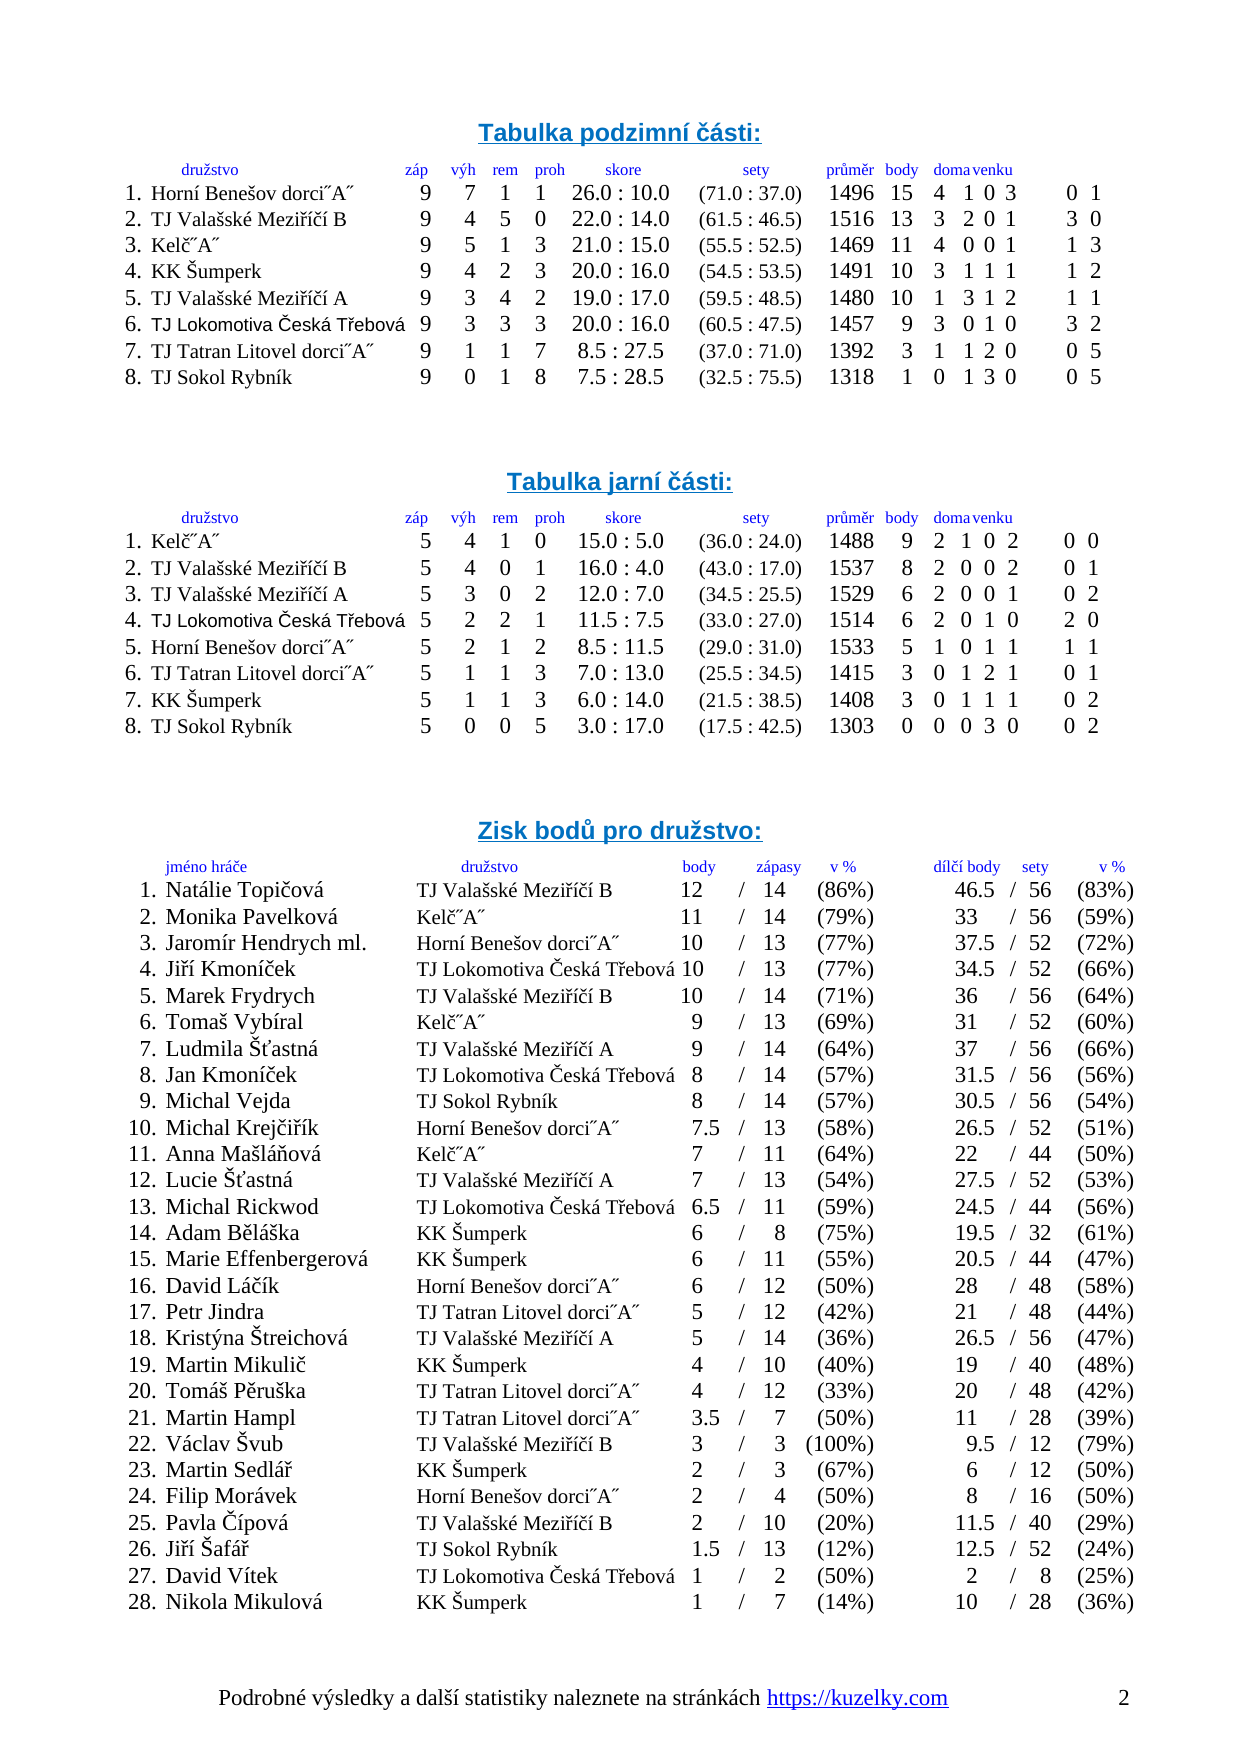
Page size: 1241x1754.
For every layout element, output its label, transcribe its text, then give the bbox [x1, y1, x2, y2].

text 4. Jiří Kmoníček TJ Lokomotiva Česká Třebová 10 / 13 (77%) 34.5 / 52 (66%) [106, 956, 1134, 982]
text 25. Pavla Čípová TJ Valašské Meziříčí B 2 / 10 (20%) 11.5 / 40 (29%) [106, 1509, 1134, 1535]
text 7. TJ Tatran Litovel dorci˝A˝ 9 1 1 7 8.5 : 27.5 (37.0 : 71.0) 1392 3 1 1 2 0 0 5 [106, 337, 1134, 363]
text 4. KK Šumperk 9 4 2 3 20.0 : 16.0 (54.5 : 53.5) 1491 10 3 1 1 1 1 2 [106, 258, 1134, 284]
text 2. Monika Pavelková Kelč˝A˝ 11 / 14 (79%) 33 / 56 (59%) [106, 903, 1134, 929]
text 6. TJ Tatran Litovel dorci˝A˝ 5 1 1 3 7.0 : 13.0 (25.5 : 34.5) 1415 3 0 1 2 1 0 1 [106, 659, 1134, 686]
text Tabulka podzimní části: [94, 118, 1145, 147]
text 28. Nikola Mikulová KK Šumperk 1 / 7 (14%) 10 / 28 (36%) [106, 1588, 1134, 1614]
text 1. Natálie Topičová TJ Valašské Meziříčí B 12 / 14 (86%) 46.5 / 56 (83%) [106, 876, 1134, 903]
text 19. Martin Mikulič KK Šumperk 4 / 10 (40%) 19 / 40 (48%) [106, 1351, 1134, 1377]
text 5. Horní Benešov dorci˝A˝ 5 2 1 2 8.5 : 11.5 (29.0 : 31.0) 1533 5 1 0 1 1 1 1 [106, 633, 1134, 659]
text 6. TJ Lokomotiva Česká Třebová 9 3 3 3 20.0 : 16.0 (60.5 : 47.5) 1457 9 3 0 1 0 3 2 [106, 310, 1134, 337]
text družstvo záp výh rem proh skore sety průměr body doma venku [106, 159, 1134, 178]
text 2. TJ Valašské Meziříčí B 5 4 0 1 16.0 : 4.0 (43.0 : 17.0) 1537 8 2 0 0 2 0 1 [106, 554, 1134, 580]
text 24. Filip Morávek Horní Benešov dorci˝A˝ 2 / 4 (50%) 8 / 16 (50%) [106, 1483, 1134, 1509]
text 17. Petr Jindra TJ Tatran Litovel dorci˝A˝ 5 / 12 (42%) 21 / 48 (44%) [106, 1298, 1134, 1324]
text 7. Ludmila Šťastná TJ Valašské Meziříčí A 9 / 14 (64%) 37 / 56 (66%) [106, 1034, 1134, 1061]
text 3. Kelč˝A˝ 9 5 1 3 21.0 : 15.0 (55.5 : 52.5) 1469 11 4 0 0 1 1 3 [106, 231, 1134, 258]
text 3. TJ Valašské Meziříčí A 5 3 0 2 12.0 : 7.0 (34.5 : 25.5) 1529 6 2 0 0 1 0 2 [106, 580, 1134, 607]
text 3. Jaromír Hendrych ml. Horní Benešov dorci˝A˝ 10 / 13 (77%) 37.5 / 52 (72%) [106, 929, 1134, 956]
text 1. Horní Benešov dorci˝A˝ 9 7 1 1 26.0 : 10.0 (71.0 : 37.0) 1496 15 4 1 0 3 0 1 [106, 178, 1134, 205]
text 15. Marie Effenbergerová KK Šumperk 6 / 11 (55%) 20.5 / 44 (47%) [106, 1245, 1134, 1272]
text 9. Michal Vejda TJ Sokol Rybník 8 / 14 (57%) 30.5 / 56 (54%) [106, 1087, 1134, 1114]
text 22. Václav Švub TJ Valašské Meziříčí B 3 / 3 (100%) 9.5 / 12 (79%) [106, 1430, 1134, 1456]
text 5. TJ Valašské Meziříčí A 9 3 4 2 19.0 : 17.0 (59.5 : 48.5) 1480 10 1 3 1 2 1 1 [106, 284, 1134, 310]
text 8. Jan Kmoníček TJ Lokomotiva Česká Třebová 8 / 14 (57%) 31.5 / 56 (56%) [106, 1061, 1134, 1087]
text 8. TJ Sokol Rybník 5 0 0 5 3.0 : 17.0 (17.5 : 42.5) 1303 0 0 0 3 0 0 2 [106, 712, 1134, 738]
text 1. Kelč˝A˝ 5 4 1 0 15.0 : 5.0 (36.0 : 24.0) 1488 9 2 1 0 2 0 0 [106, 527, 1134, 554]
text 18. Kristýna Štreichová TJ Valašské Meziříčí A 5 / 14 (36%) 26.5 / 56 (47%) [106, 1324, 1134, 1351]
text 11. Anna Mašláňová Kelč˝A˝ 7 / 11 (64%) 22 / 44 (50%) [106, 1140, 1134, 1166]
text 4. TJ Lokomotiva Česká Třebová 5 2 2 1 11.5 : 7.5 (33.0 : 27.0) 1514 6 2 0 1 0 2 0 [106, 607, 1134, 633]
text 8. TJ Sokol Rybník 9 0 1 8 7.5 : 28.5 (32.5 : 75.5) 1318 1 0 1 3 0 0 5 [106, 363, 1134, 389]
text 7. KK Šumperk 5 1 1 3 6.0 : 14.0 (21.5 : 38.5) 1408 3 0 1 1 1 0 2 [106, 686, 1134, 712]
text 6. Tomaš Vybíral Kelč˝A˝ 9 / 13 (69%) 31 / 52 (60%) [106, 1008, 1134, 1034]
text družstvo záp výh rem proh skore sety průměr body doma venku [106, 508, 1134, 527]
text 5. Marek Frydrych TJ Valašské Meziříčí B 10 / 14 (71%) 36 / 56 (64%) [106, 982, 1134, 1008]
text 16. David Láčík Horní Benešov dorci˝A˝ 6 / 12 (50%) 28 / 48 (58%) [106, 1272, 1134, 1298]
text 21. Martin Hampl TJ Tatran Litovel dorci˝A˝ 3.5 / 7 (50%) 11 / 28 (39%) [106, 1403, 1134, 1430]
text jméno hráče družstvo body zápasy v % dílčí body sety v % [106, 857, 1134, 876]
text 10. Michal Krejčiřík Horní Benešov dorci˝A˝ 7.5 / 13 (58%) 26.5 / 52 (51%) [106, 1114, 1134, 1140]
text 27. David Vítek TJ Lokomotiva Česká Třebová 1 / 2 (50%) 2 / 8 (25%) [106, 1562, 1134, 1588]
text 23. Martin Sedlář KK Šumperk 2 / 3 (67%) 6 / 12 (50%) [106, 1456, 1134, 1483]
text Tabulka jarní části: [94, 467, 1145, 496]
text 2. TJ Valašské Meziříčí B 9 4 5 0 22.0 : 14.0 (61.5 : 46.5) 1516 13 3 2 0 1 3 0 [106, 205, 1134, 231]
text 13. Michal Rickwod TJ Lokomotiva Česká Třebová 6.5 / 11 (59%) 24.5 / 44 (56%) [106, 1193, 1134, 1219]
text Zisk bodů pro družstvo: [94, 816, 1145, 845]
text 26. Jiří Šafář TJ Sokol Rybník 1.5 / 13 (12%) 12.5 / 52 (24%) [106, 1535, 1134, 1562]
text 14. Adam Běláška KK Šumperk 6 / 8 (75%) 19.5 / 32 (61%) [106, 1219, 1134, 1245]
text 12. Lucie Šťastná TJ Valašské Meziříčí A 7 / 13 (54%) 27.5 / 52 (53%) [106, 1166, 1134, 1193]
text 20. Tomáš Pěruška TJ Tatran Litovel dorci˝A˝ 4 / 12 (33%) 20 / 48 (42%) [106, 1377, 1134, 1403]
